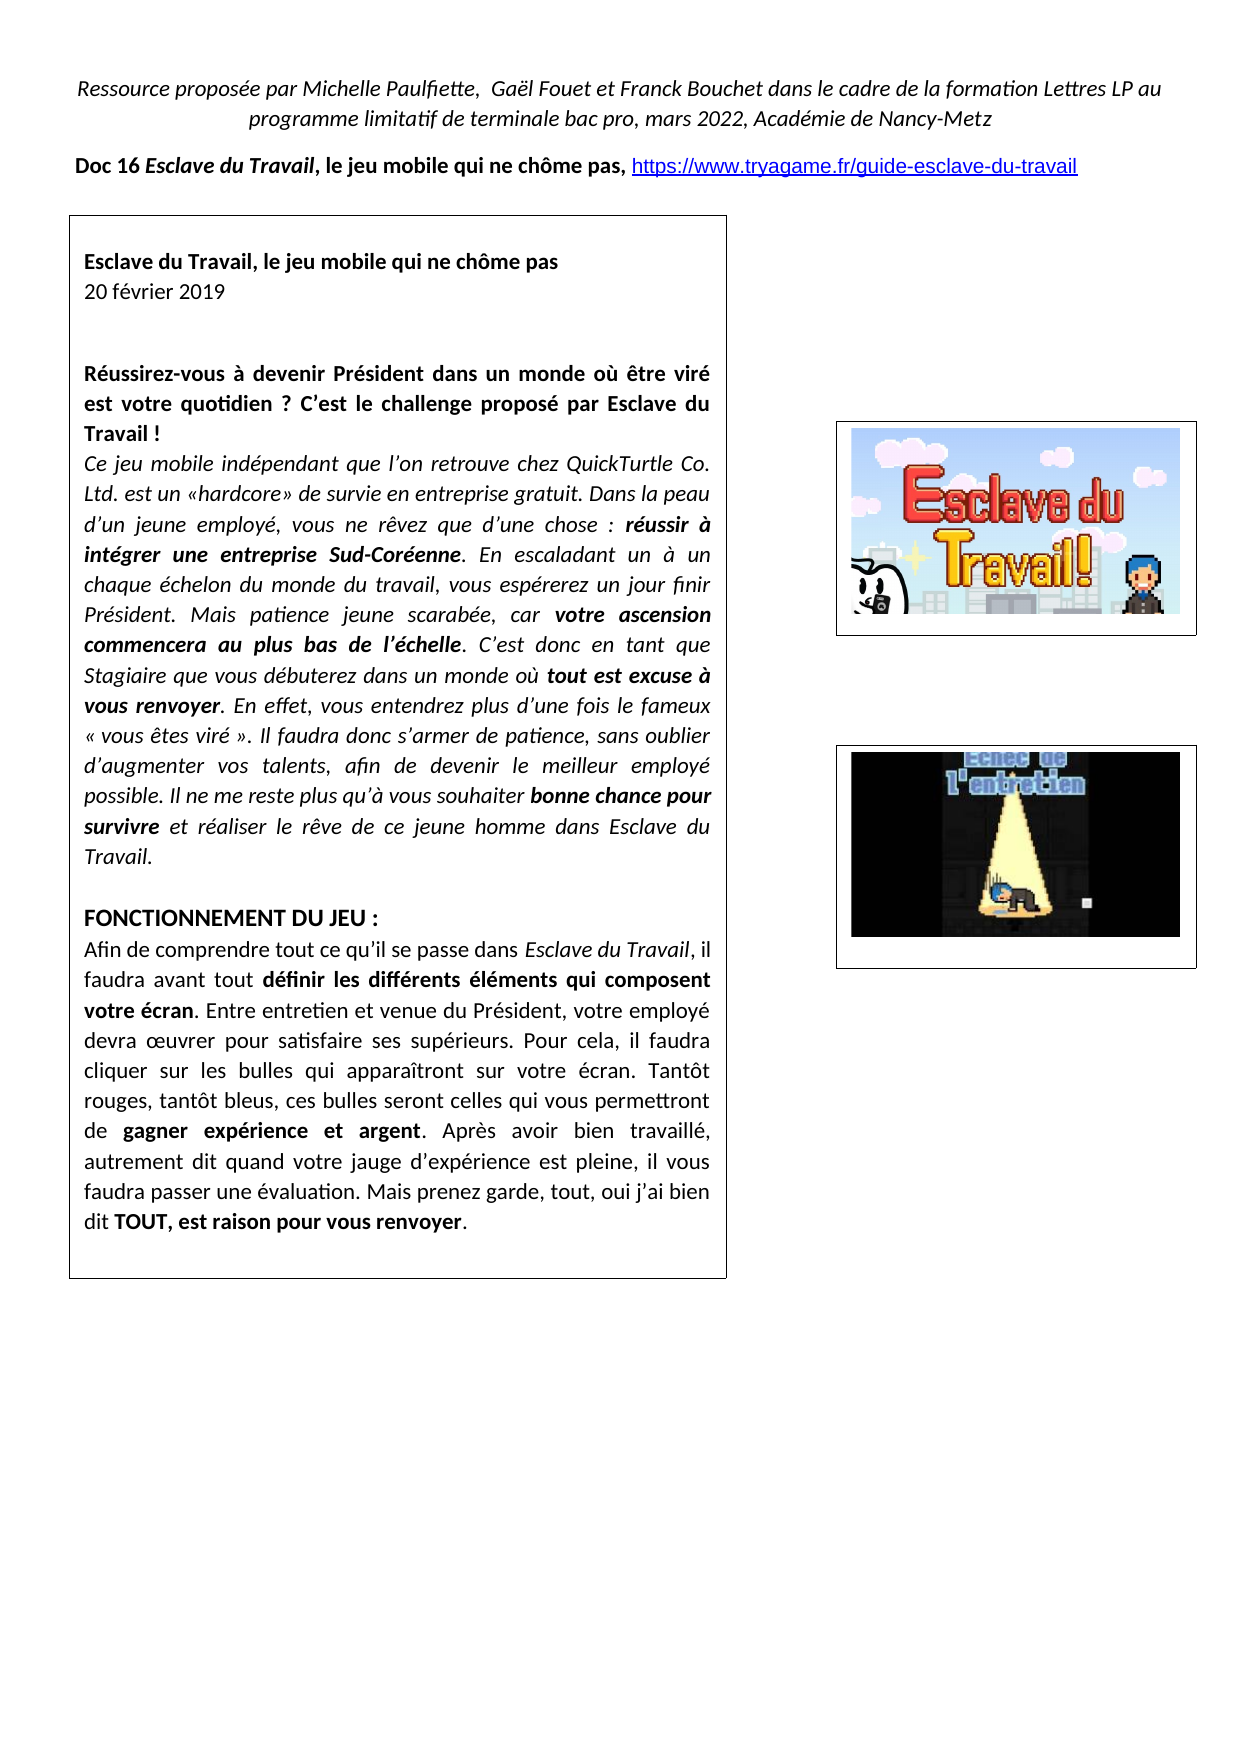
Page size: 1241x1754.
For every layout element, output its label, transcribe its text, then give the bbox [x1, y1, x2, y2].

subtitle Doc 16 Esclave du Travail, le jeu mobile qui ne chôme pas, https://www.tryagame.fr/guide-esclave-du-travail [75, 151, 1165, 179]
picture [851, 752, 1180, 937]
picture [851, 428, 1180, 614]
